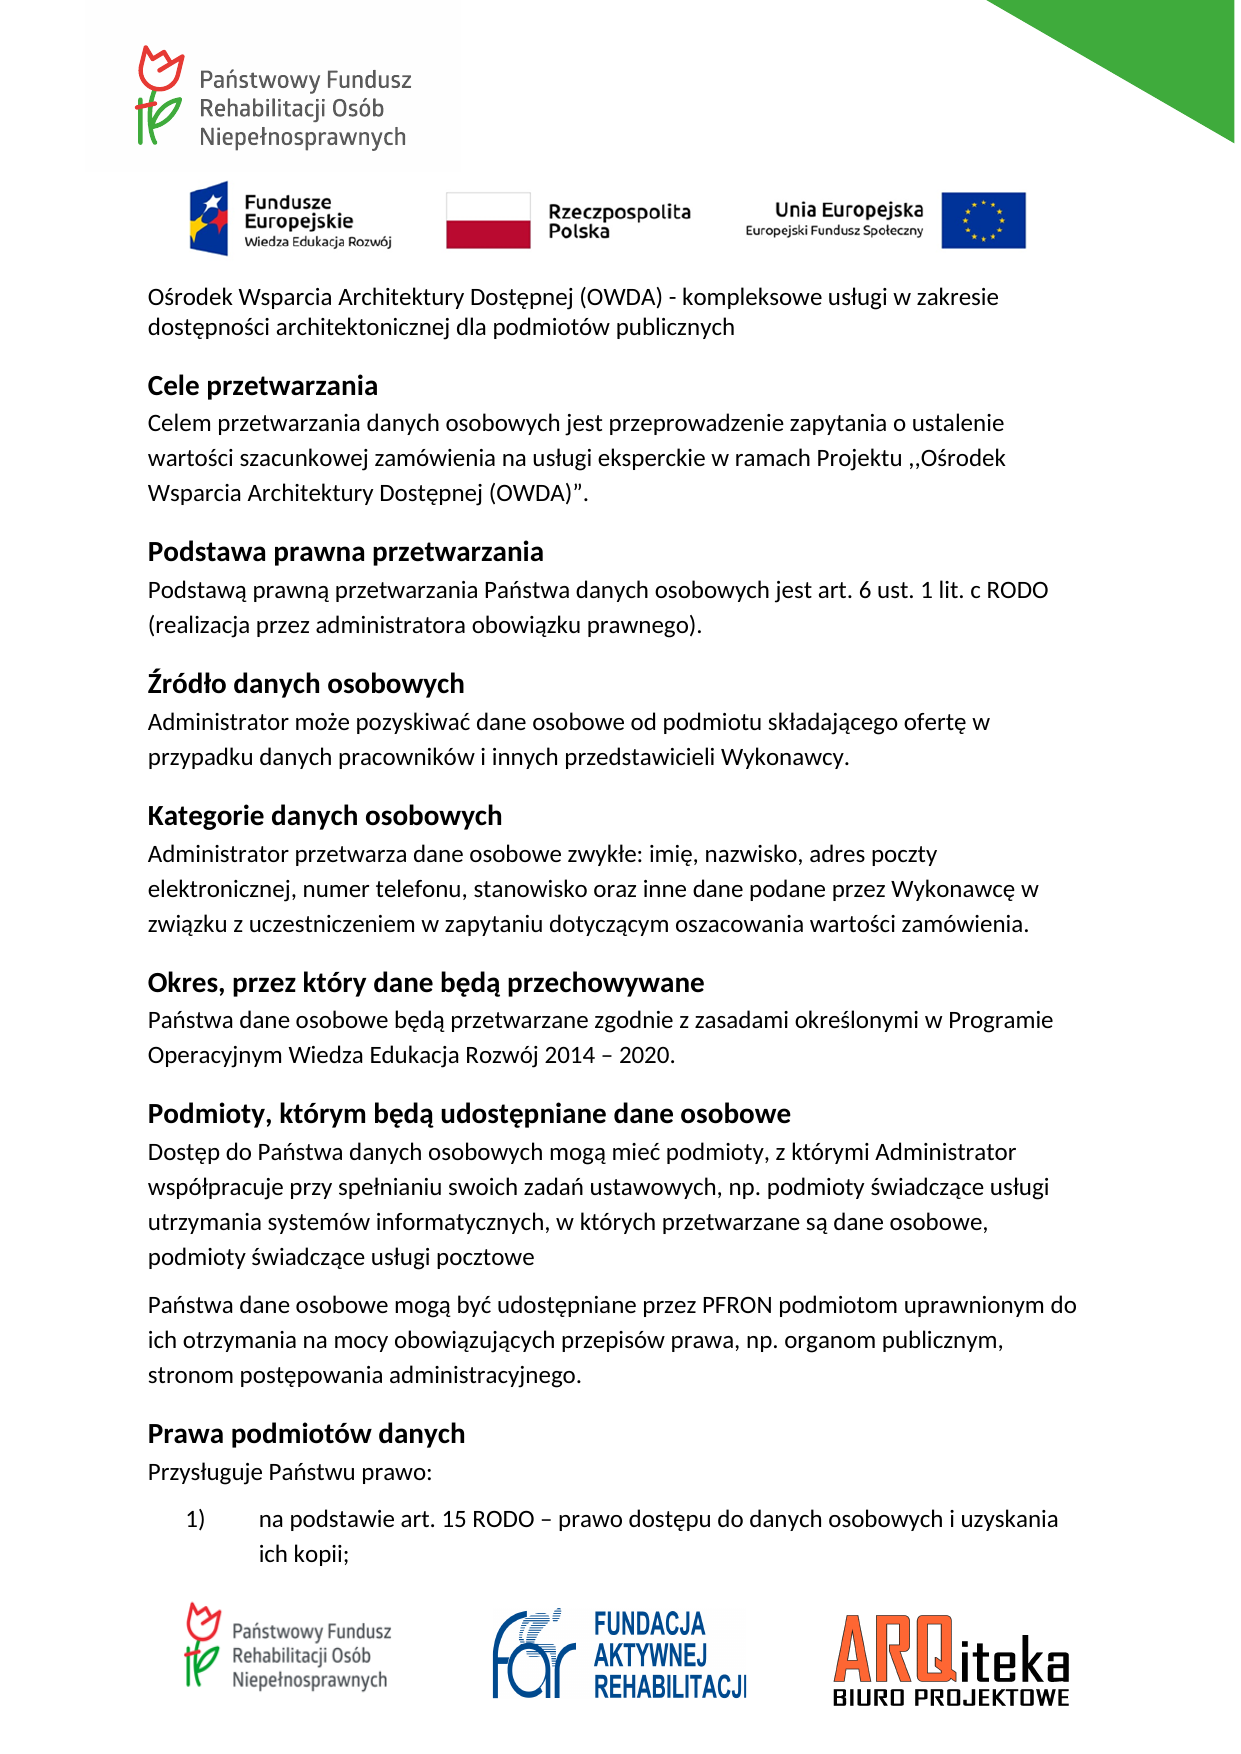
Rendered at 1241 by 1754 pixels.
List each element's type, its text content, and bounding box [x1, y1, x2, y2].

picture [832, 1612, 1072, 1710]
text Podstawą prawną przetwarzania Państwa danych osobowych jest art. 6 ust. 1 lit. c RODO (realizacja przez administratora obowiązku prawnego). [148, 574, 1093, 640]
subtitle Podstawa prawna przetwarzania [148, 533, 1093, 569]
subtitle Okres, przez który dane będą przechowywane [148, 964, 1093, 999]
subtitle Źródło danych osobowych [148, 665, 1093, 701]
text Administrator może pozyskiwać dane osobowe od podmiotu składającego ofertę w przypadku danych pracowników i innych przedstawicieli Wykonawcy. [148, 706, 1093, 772]
text Dostęp do Państwa danych osobowych mogą mieć podmioty, z którymi Administrator współpracuje przy spełnianiu swoich zadań ustawowych, np. podmioty świadczące usługi utrzymania systemów informatycznych, w których przetwarzane są dane osobowe, podmioty świadczące usługi pocztowe [148, 1136, 1093, 1272]
subtitle Prawa podmiotów danych [148, 1415, 1093, 1450]
subtitle Podmioty, którym będą udostępniane dane osobowe [148, 1096, 1093, 1131]
text Przysługuje Państwu prawo: [148, 1456, 1093, 1486]
picture [492, 1608, 747, 1699]
picture [171, 162, 1044, 274]
list na podstawie art. 15 RODO – prawo dostępu do danych osobowych i uzyskania ich kopii; [185, 1503, 1093, 1569]
text Administrator przetwarza dane osobowe zwykłe: imię, nazwisko, adres poczty elektronicznej, numer telefonu, stanowisko oraz inne dane podane przez Wykonawcę w związku z uczestniczeniem w zapytaniu dotyczącym oszacowania wartości zamówienia. [148, 838, 1093, 938]
text Państwa dane osobowe mogą być udostępniane przez PFRON podmiotom uprawnionym do ich otrzymania na mocy obowiązujących przepisów prawa, np. organom publicznym, stronom postępowania administracyjnego. [148, 1289, 1093, 1389]
picture [147, 1563, 428, 1731]
text Państwa dane osobowe będą przetwarzane zgodnie z zasadami określonymi w Programie Operacyjnym Wiedza Edukacja Rozwój 2014 – 2020. [148, 1005, 1093, 1070]
subtitle Kategorie danych osobowych [148, 797, 1093, 833]
text Celem przetwarzania danych osobowych jest przeprowadzenie zapytania o ustalenie wartości szacunkowej zamówienia na usługi eksperckie w ramach Projektu ,,Ośrodek Wsparcia Architektury Dostępnej (OWDA)”. [148, 408, 1093, 508]
subtitle Cele przetwarzania [148, 367, 1093, 402]
